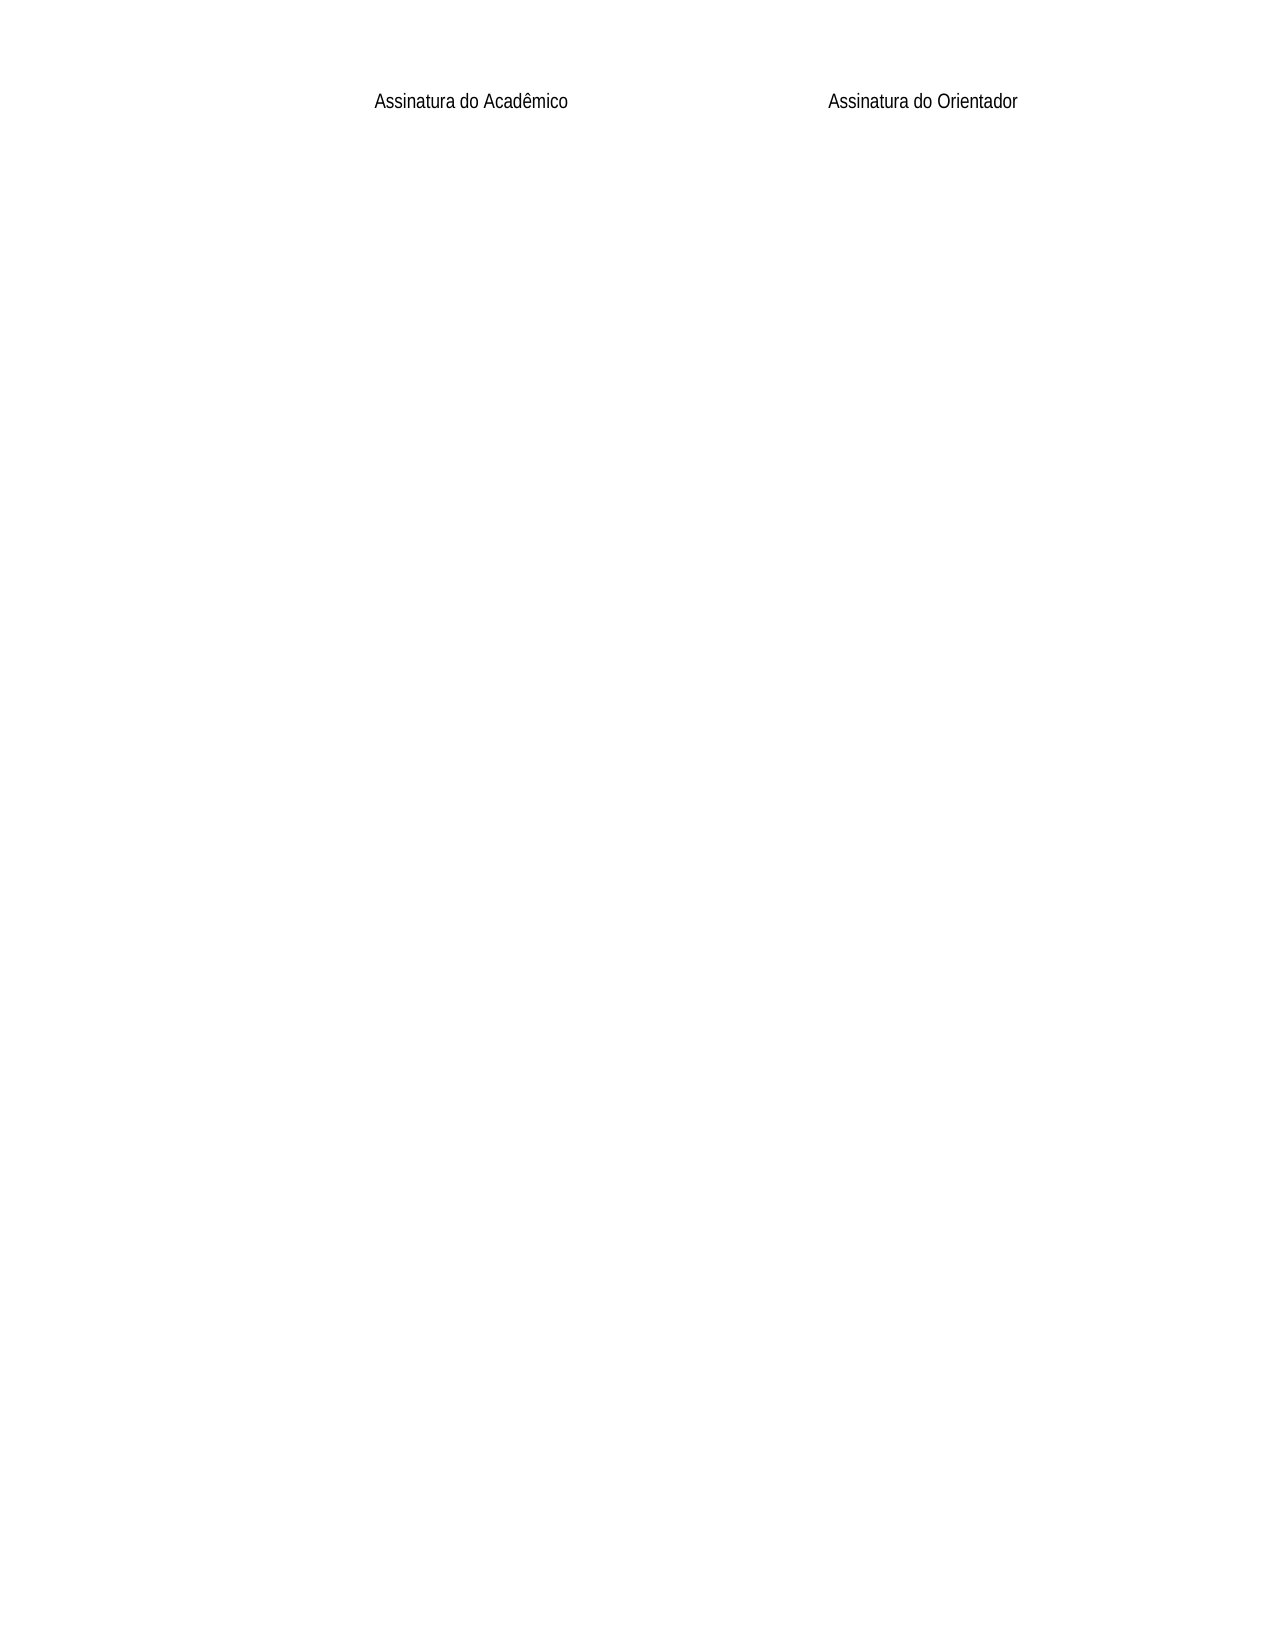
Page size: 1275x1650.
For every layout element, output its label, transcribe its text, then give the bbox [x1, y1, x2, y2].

text Assinatura do Acadêmico Assinatura do Orientador [177, 89, 1216, 113]
